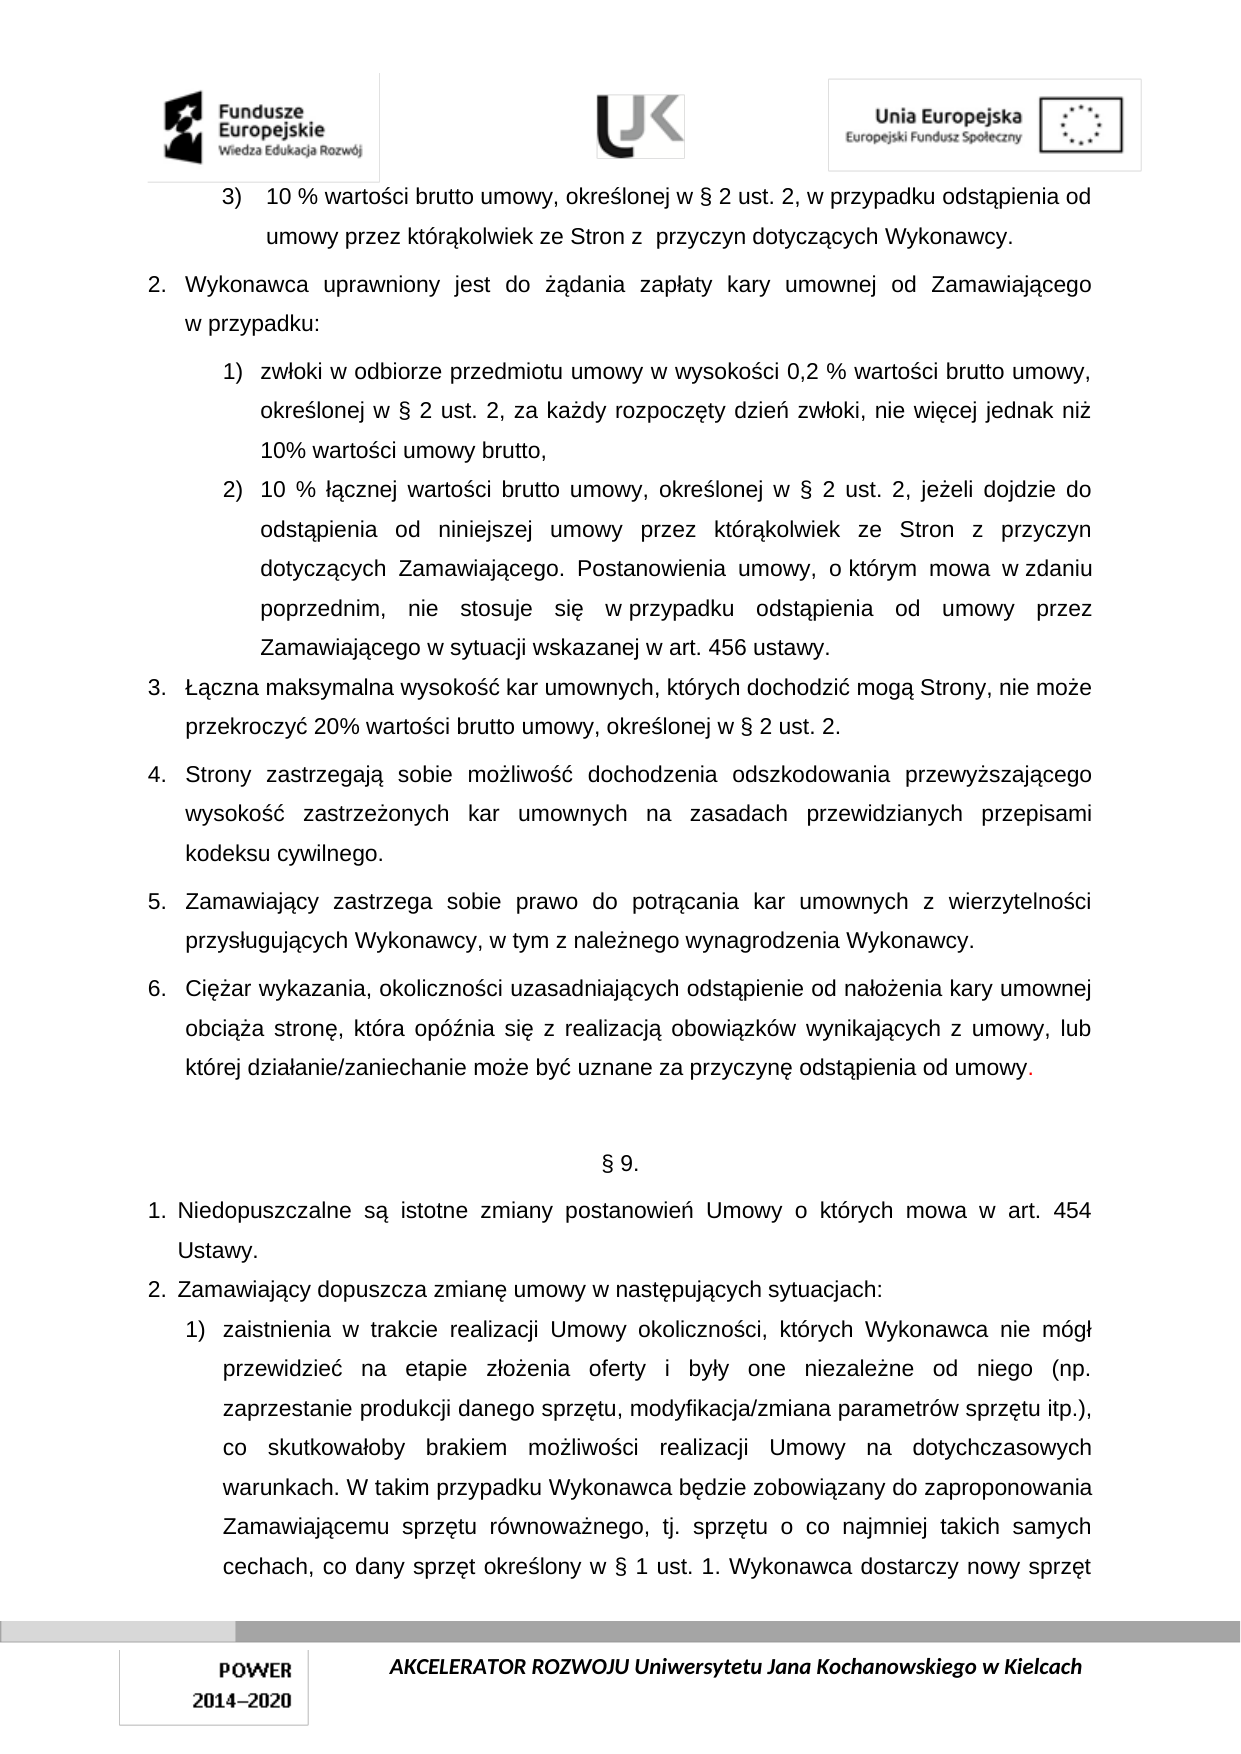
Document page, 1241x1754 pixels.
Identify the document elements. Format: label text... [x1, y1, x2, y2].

picture [118, 1650, 310, 1727]
list 10 % łącznej wartości brutto umowy, określonej w § 2 ust. 2, jeżeli dojdzie do odstąpienia od niniejszej umowy przez którąkolwiek ze Stron z przyczyn dotyczących Zamawiającego. Postanowienia umowy, o którym mowa w zdaniu poprzednim, nie stosuje się w przypadku odstąpienia od umowy przez Zamawiającego w sytuacji wskazanej w art. 456 ustawy. [223, 476, 1092, 661]
list 10 % wartości brutto umowy, określonej w § 2 ust. 2, w przypadku odstąpienia od umowy przez którąkolwiek ze Stron z przyczyn dotyczących Wykonawcy. [222, 184, 1092, 249]
text § 9. [148, 1149, 1092, 1176]
list Strony zastrzegają sobie możliwość dochodzenia odszkodowania przewyższającego wysokość zastrzeżonych kar umownych na zasadach przewidzianych przepisami kodeksu cywilnego. [148, 761, 1092, 866]
list zwłoki w odbiorze przedmiotu umowy w wysokości 0,2 % wartości brutto umowy, określonej w § 2 ust. 2, za każdy rozpoczęty dzień zwłoki, nie więcej jednak niż 10% wartości umowy brutto, [223, 358, 1092, 463]
list Zamawiający dopuszcza zmianę umowy w następujących sytuacjach: [148, 1276, 1092, 1303]
list Zamawiający zastrzega sobie prawo do potrącania kar umownych z wierzytelności przysługujących Wykonawcy, w tym z należnego wynagrodzenia Wykonawcy. [148, 888, 1092, 953]
list Łączna maksymalna wysokość kar umownych, których dochodzić mogą Strony, nie może przekroczyć 20% wartości brutto umowy, określonej w § 2 ust. 2. [148, 674, 1092, 739]
list Wykonawca uprawniony jest do żądania zapłaty kary umownej od Zamawiającego w przypadku: [148, 271, 1092, 336]
picture [0, 1621, 1241, 1644]
picture [147, 73, 1143, 184]
list Niedopuszczalne są istotne zmiany postanowień Umowy o których mowa w art. 454 Ustawy. [148, 1197, 1092, 1263]
list Ciężar wykazania, okoliczności uzasadniających odstąpienie od nałożenia kary umownej obciąża stronę, która opóźnia się z realizacją obowiązków wynikających z umowy, lub której działanie/zaniechanie może być uznane za przyczynę odstąpienia od umowy. [148, 975, 1092, 1080]
